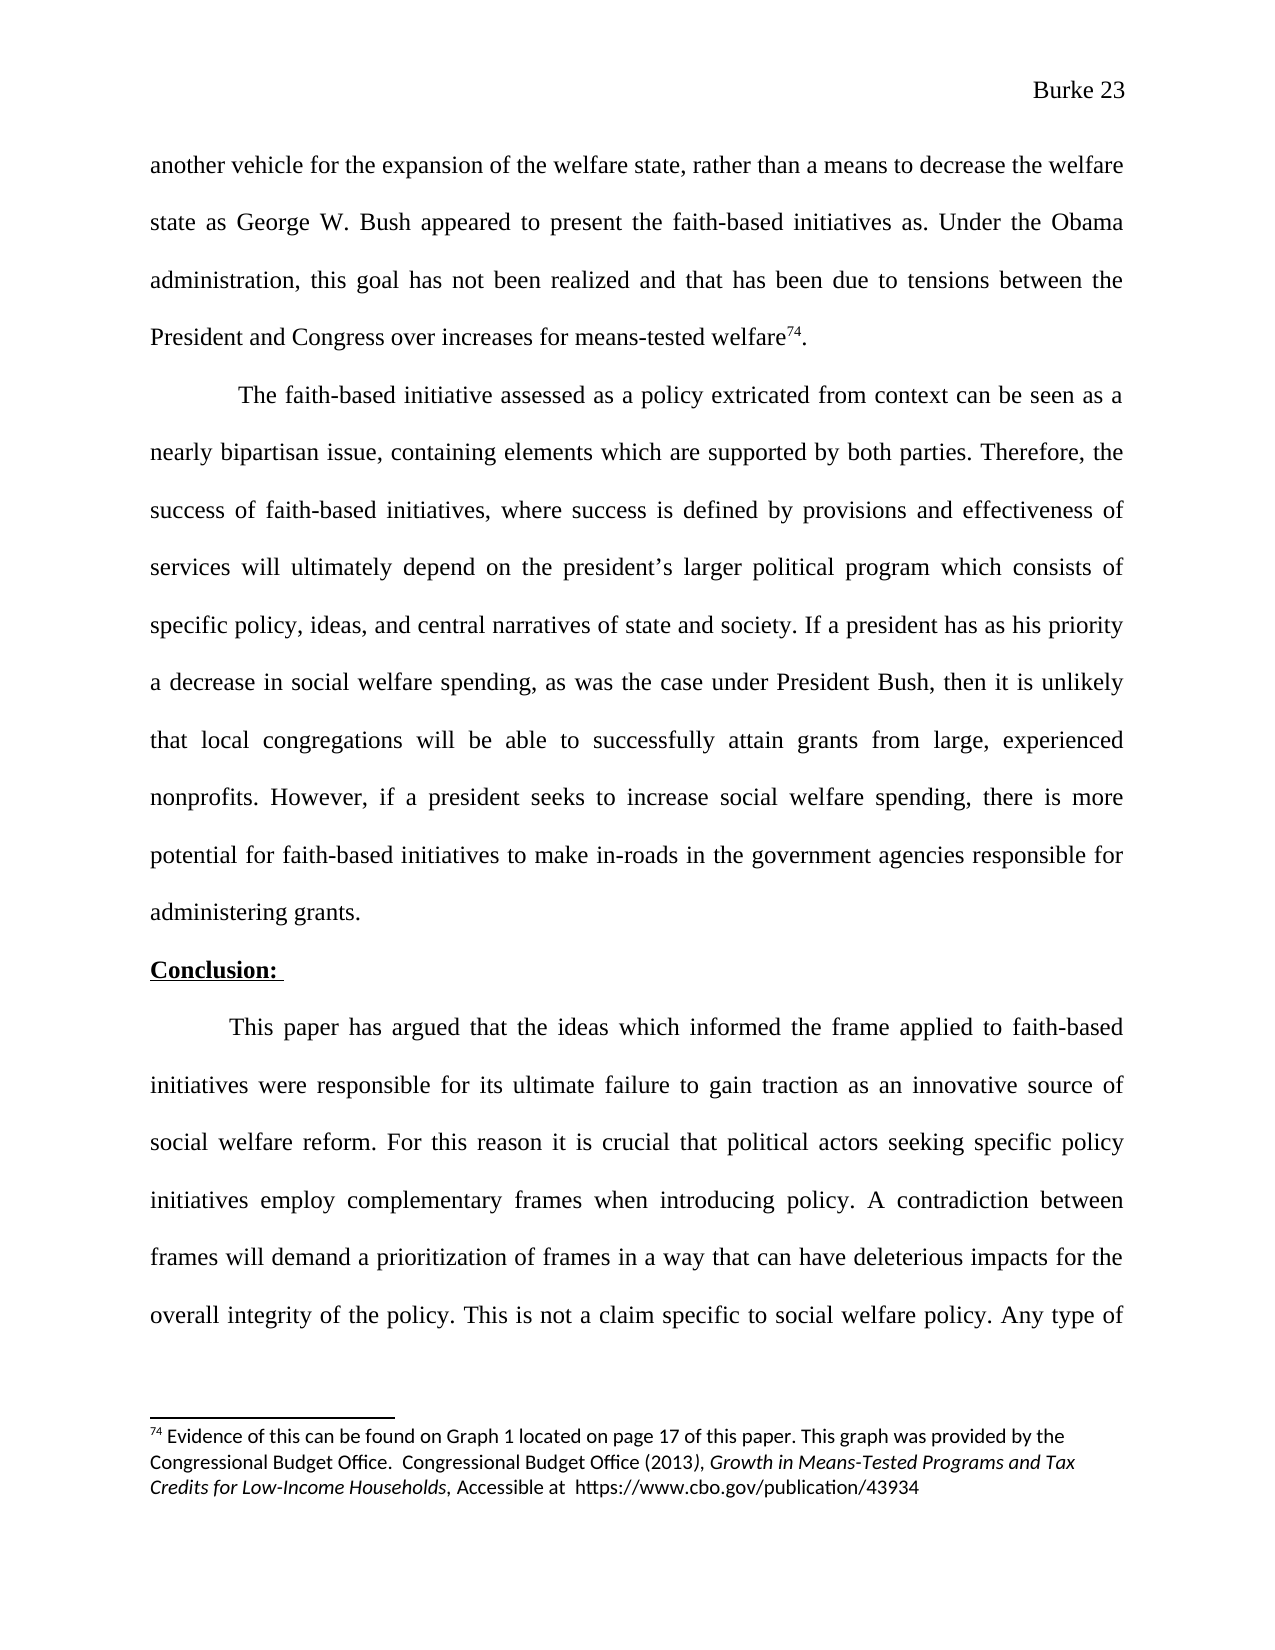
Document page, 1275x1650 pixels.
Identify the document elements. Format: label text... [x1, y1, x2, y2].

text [150, 150, 1125, 351]
text Conclusion: [150, 955, 1125, 984]
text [150, 1012, 1125, 1329]
text The faith-based initiative assessed as a policy extricated from context can be seen as a nearly bipartisan issue, containing elements which are supported by both parties. Therefore, the success of faith-based initiatives, where success is defined by provisions and effectiveness of services will ultimately depend on the president’s larger political program which consists of specific policy, ideas, and central narratives of state and society. If a president has as his priority a decrease in social welfare spending, as was the case under President Bush, then it is unlikely that local congregations will be able to successfully attain grants from large, experienced nonprofits. However, if a president seeks to increase social welfare spending, there is more potential for faith-based initiatives to make in-roads in the government agencies responsible for administering grants. [150, 380, 1125, 926]
